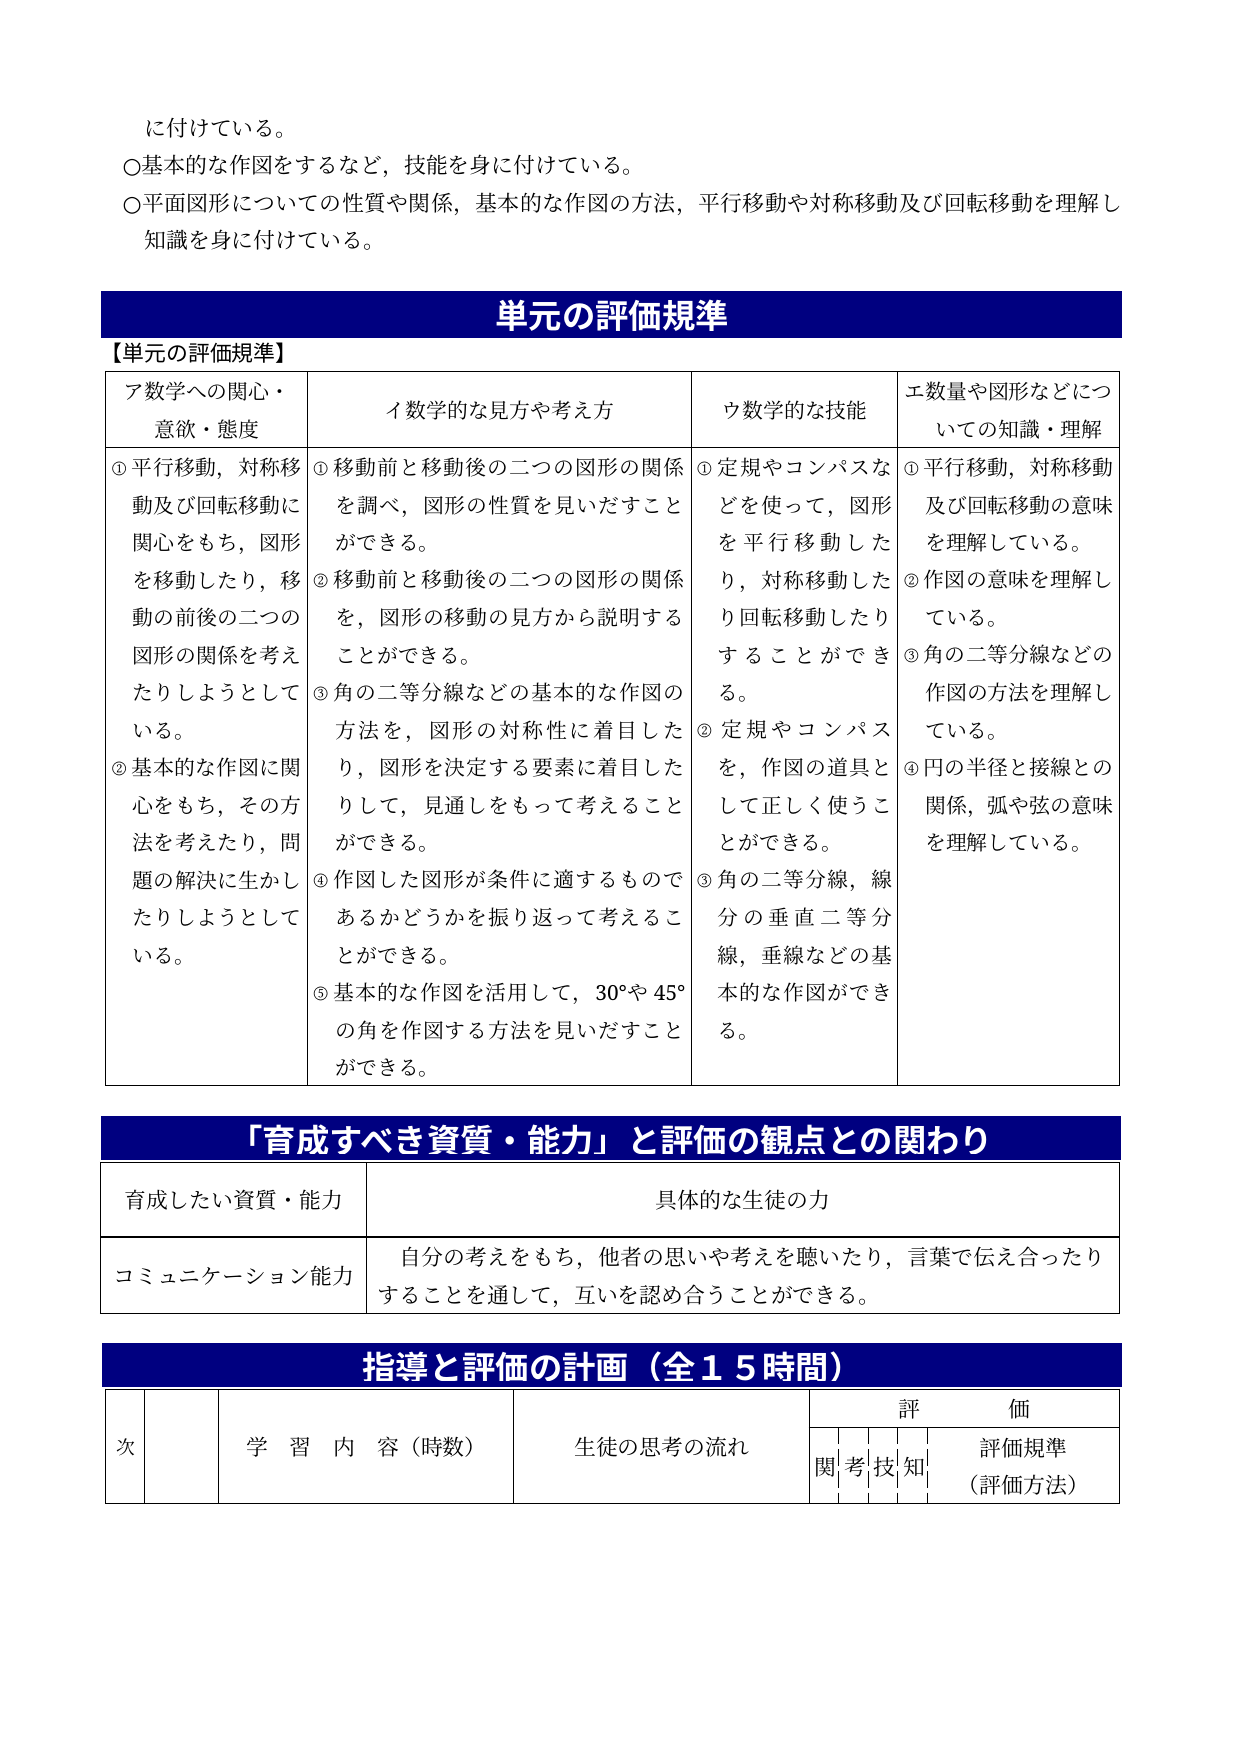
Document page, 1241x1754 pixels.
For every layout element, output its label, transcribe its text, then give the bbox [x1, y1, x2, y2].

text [122, 108, 1122, 146]
table_header エ数量や図形などについての知識・理解 [898, 372, 1119, 447]
table_cell 知 [898, 1428, 927, 1503]
table_cell ①移動前と移動後の二つの図形の関係を調べ，図形の性質を見いだすことができる。 ②移動前と移動後の二つの図形の関係を，図形の移動の見方から説明することができる。 ③角の二等分線などの基本的な作図の方法を，図形の対称性に着目したり，図形を決定する要素に着目したりして，見通しをもって考えることができる。 ④作図した図形が条件に適するものであるかどうかを振り返って考えることができる。 ⑤基本的な作図を活用して，30°や45°の角を作図する方法を見いだすことができる。 [308, 448, 691, 1085]
table_header 生徒の思考の流れ [514, 1390, 809, 1503]
table_header 育成したい資質・能力 [101, 1163, 366, 1236]
table_cell 自分の考えをもち，他者の思いや考えを聴いたり，言葉で伝え合ったりすることを通して，互いを認め合うことができる。 [367, 1238, 1119, 1312]
table_header 学 習 内 容（時数） [219, 1390, 513, 1503]
table_header ア数学への関心・ 意欲・態度 [106, 372, 307, 447]
table_header 次 [106, 1390, 144, 1503]
table_cell ①平行移動，対称移動及び回転移動の意味を理解している。 ②作図の意味を理解している。 ③角の二等分線などの作図の方法を理解している。 ④円の半径と接線との関係，弧や弦の意味を理解している。 [898, 448, 1119, 1085]
table_cell 技 [868, 1428, 898, 1503]
table_cell 考 [839, 1428, 868, 1503]
table_cell コミュニケーション能力 [101, 1238, 366, 1312]
table_header ウ数学的な技能 [692, 372, 897, 447]
table_header 評 価 [810, 1390, 1119, 1427]
text 【単元の評価規準】 [100, 340, 1122, 371]
text ○平面図形についての性質や関係，基本的な作図の方法，平行移動や対称移動及び回転移動を理解し，知識を身に付けている。 [122, 183, 1122, 258]
table_cell ①平行移動，対称移動及び回転移動に関心をもち，図形を移動したり，移動の前後の二つの図形の関係を考えたりしようとしている。 ②基本的な作図に関心をもち，その方法を考えたり，問題の解決に生かしたりしようとしている。 [106, 448, 307, 1085]
text ○基本的な作図をするなど，技能を身に付けている。 [122, 146, 1122, 183]
table_header 具体的な生徒の力 [367, 1163, 1119, 1236]
table_cell 関 [810, 1428, 839, 1503]
table_cell 評価規準 （評価方法） [927, 1428, 1119, 1503]
table_header イ数学的な見方や考え方 [308, 372, 691, 447]
table_cell ①定規やコンパスなどを使って，図形を平行移動したり，対称移動したり回転移動したりすることができる。 ②定規やコンパスを，作図の道具として正しく使うことができる。 ③角の二等分線，線分の垂直二等分線，垂線などの基本的な作図ができる。 [692, 448, 897, 1085]
table_header [145, 1390, 218, 1503]
